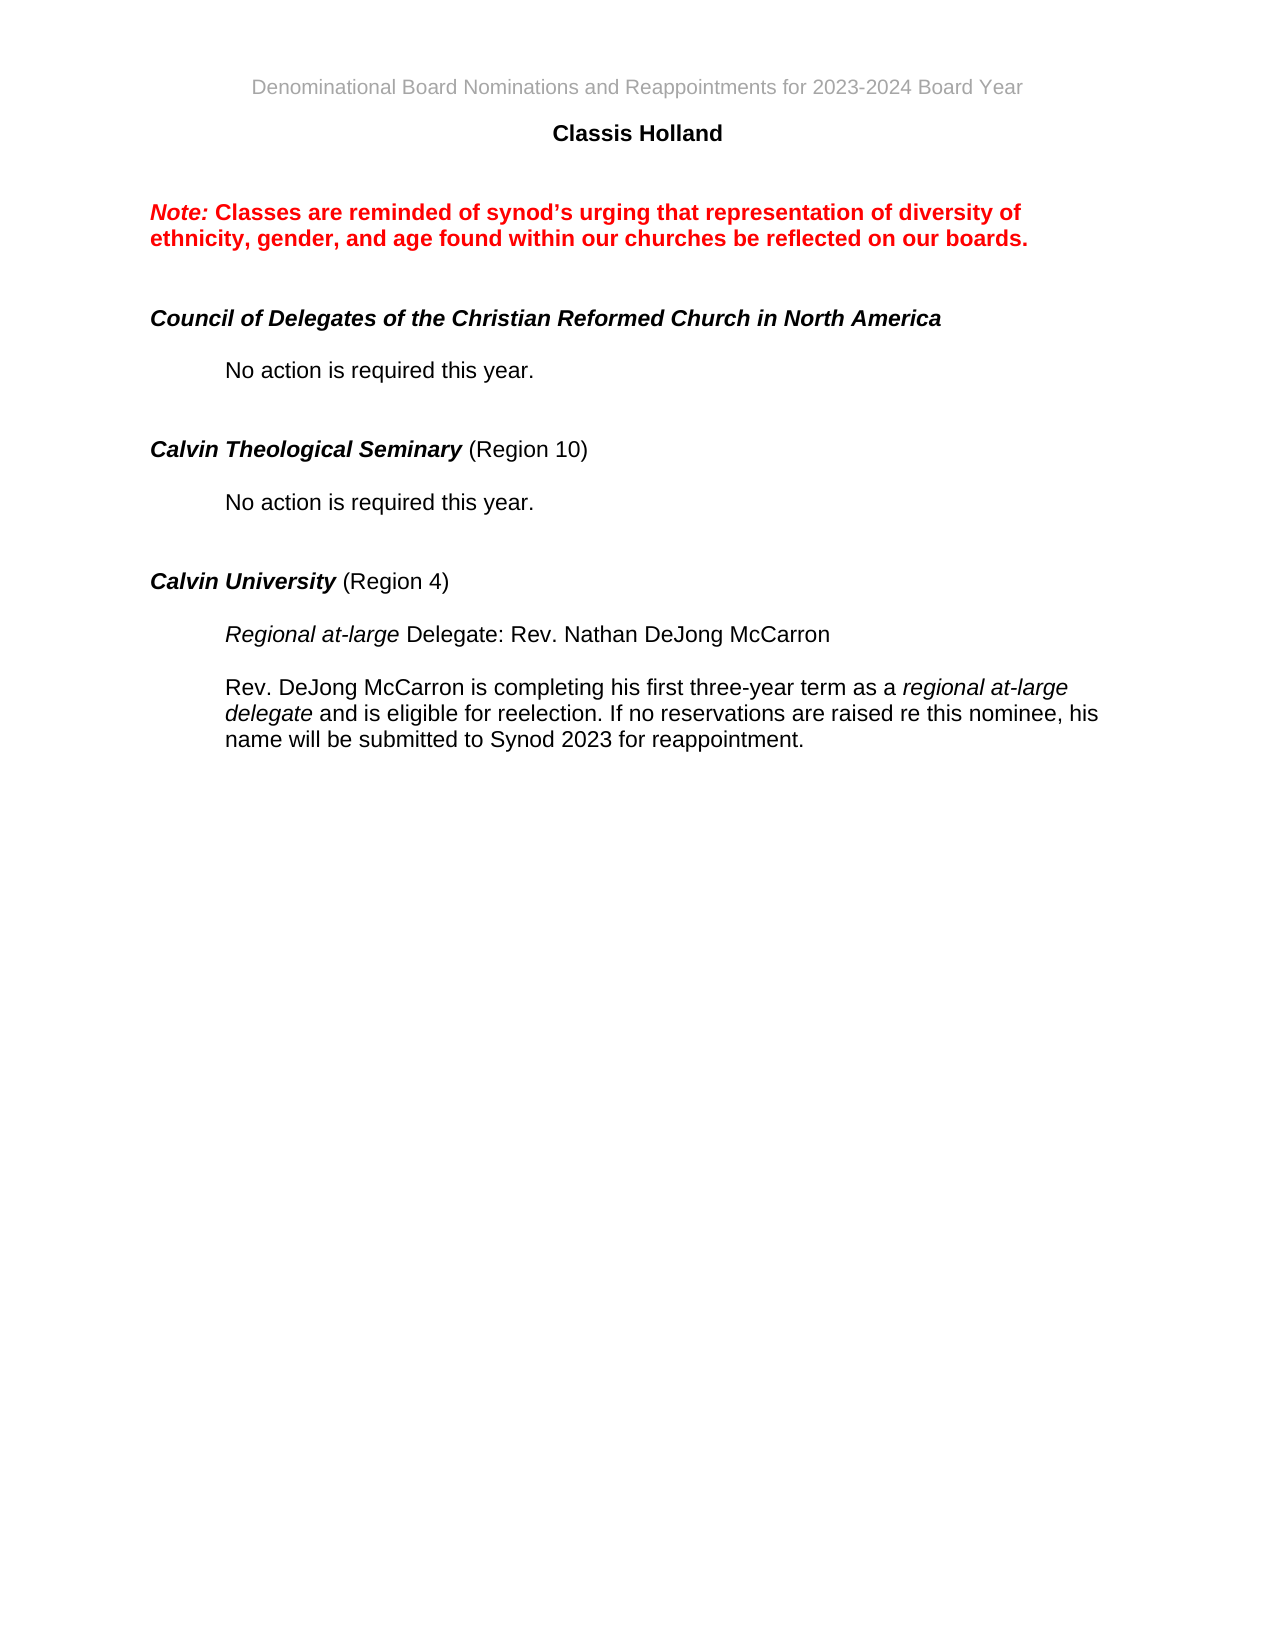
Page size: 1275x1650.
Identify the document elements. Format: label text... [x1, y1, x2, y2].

text No action is required this year. [225, 489, 1125, 515]
text Regional at-large Delegate: Rev. Nathan DeJong McCarron [225, 621, 1125, 647]
text Classis Holland [150, 120, 1125, 146]
text Rev. DeJong McCarron is completing his first three-year term as a regional at-large delegate and is eligible for reelection. If no reservations are raised re this nominee, his name will be submitted to Synod 2023 for reappointment. [225, 673, 1125, 752]
subtitle Calvin University (Region 4) [150, 568, 1125, 594]
text Note: Classes are reminded of synod’s urging that representation of diversity of ethnicity, gender, and age found within our churches be reflected on our boards. [150, 199, 1125, 252]
text Council of Delegates of the Christian Reformed Church in North America [150, 304, 1125, 331]
text No action is required this year. [225, 357, 1125, 383]
text Calvin Theological Seminary (Region 10) [150, 436, 1125, 463]
